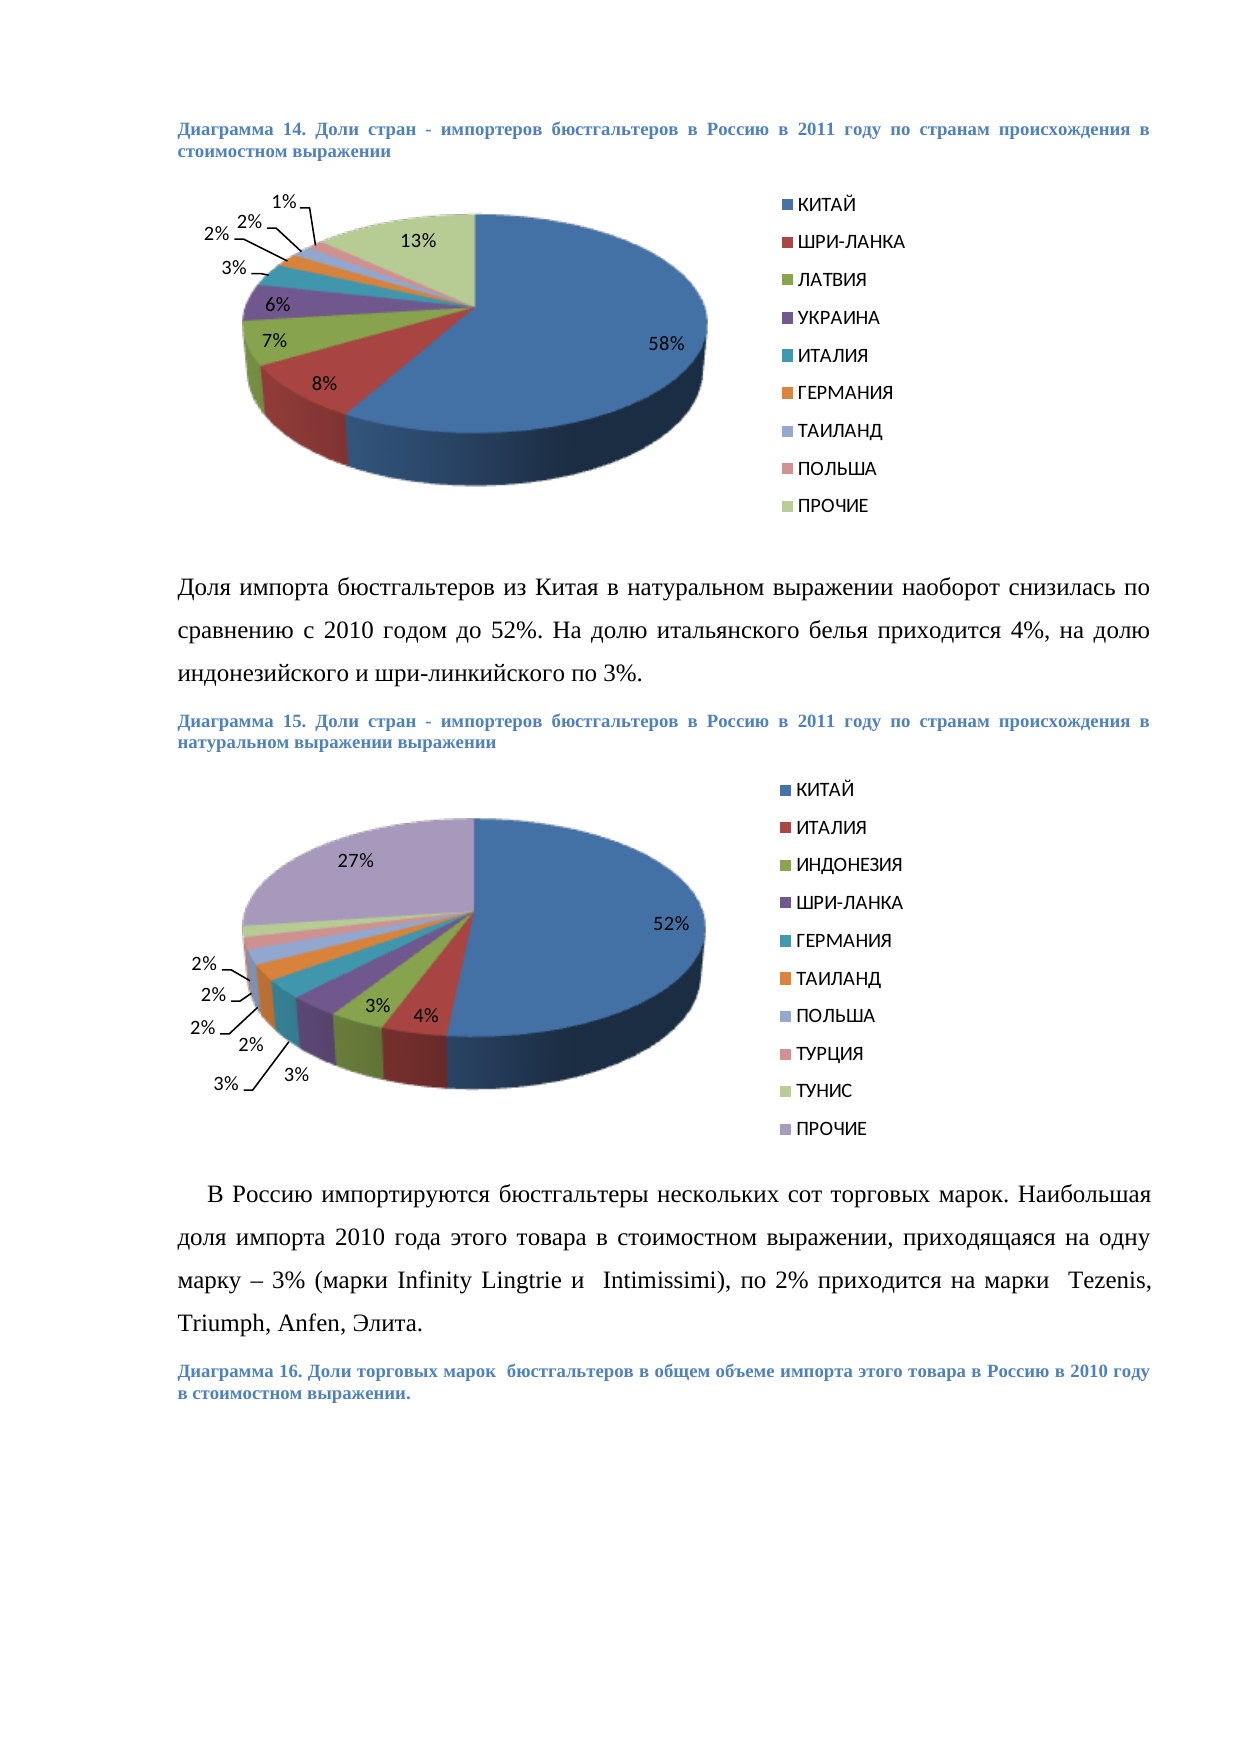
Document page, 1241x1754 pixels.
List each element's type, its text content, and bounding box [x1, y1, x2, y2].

text В Россию импортируются бюстгальтеры нескольких сот торговых марок. Наибольшая доля импорта 2010 года этого товара в стоимостном выражении, приходящаяся на одну марку – 3% (марки Infinity Lingtrie и Intimissimi), по 2% приходится на марки Tezenis, Triumph, Anfen, Элита. [177, 1179, 1152, 1337]
text Доля импорта бюстгальтеров из Китая в натуральном выражении наоборот снизилась по сравнению с 2010 годом до 52%. На долю итальянского белья приходится 4%, на долю индонезийского и шри-линкийского по 3%. [177, 572, 1152, 687]
